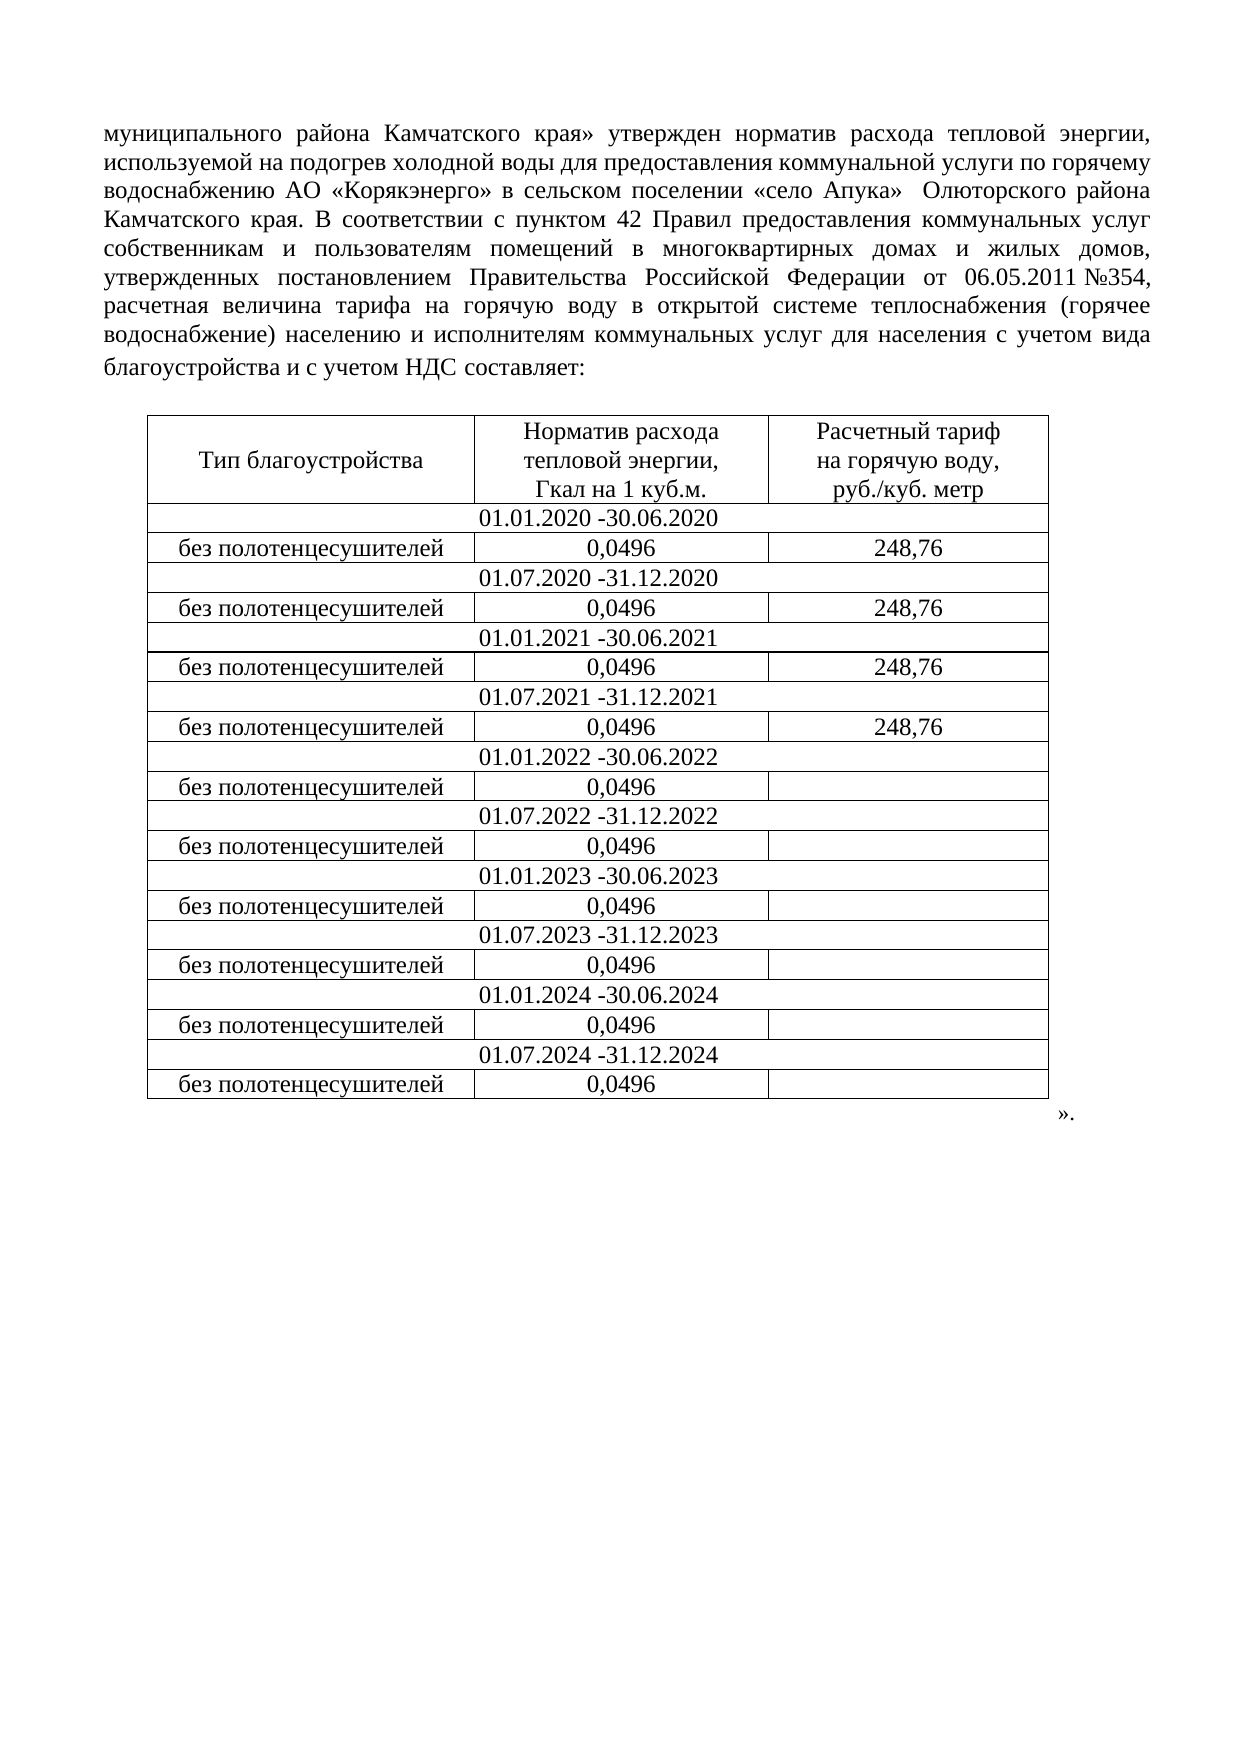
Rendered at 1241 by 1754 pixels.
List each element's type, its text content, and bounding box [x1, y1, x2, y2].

table_cell 248,76 [769, 593, 1048, 622]
table_cell 01.07.2022 -31.12.2022 [148, 801, 1048, 830]
table_cell 0,0496 [475, 533, 768, 562]
table_cell 0,0496 [475, 891, 768, 919]
table_cell 0,0496 [475, 772, 768, 800]
table_cell 01.07.2024 -31.12.2024 [148, 1040, 1048, 1068]
table_cell [769, 772, 1048, 800]
table_cell 248,76 [769, 533, 1048, 562]
table_cell 0,0496 [475, 712, 768, 741]
table_cell 01.01.2023 -30.06.2023 [148, 861, 1048, 890]
table_cell [769, 831, 1048, 860]
table_cell 0,0496 [475, 950, 768, 979]
table_cell без полотенцесушителей [148, 950, 474, 979]
table_cell 0,0496 [475, 593, 768, 622]
table_cell без полотенцесушителей [148, 593, 474, 622]
table_cell [769, 891, 1048, 919]
table_cell [769, 1070, 1048, 1098]
table_cell 01.07.2023 -31.12.2023 [148, 921, 1048, 949]
table_cell без полотенцесушителей [148, 653, 474, 681]
table_cell без полотенцесушителей [148, 1070, 474, 1098]
table_cell 0,0496 [475, 1010, 768, 1039]
table_cell 01.07.2020 -31.12.2020 [148, 563, 1048, 592]
table_header Норматив расхода тепловой энергии, Гкал на 1 куб.м. [475, 416, 768, 502]
table_cell без полотенцесушителей [148, 891, 474, 919]
table_cell без полотенцесушителей [148, 1010, 474, 1039]
table_header Тип благоустройства [148, 416, 474, 502]
text ». [103, 1099, 1152, 1126]
table_cell без полотенцесушителей [148, 533, 474, 562]
table_cell без полотенцесушителей [148, 831, 474, 860]
table_cell 0,0496 [475, 1070, 768, 1098]
table_cell 0,0496 [475, 831, 768, 860]
table_cell 0,0496 [475, 653, 768, 681]
table_cell [769, 1010, 1048, 1039]
table_cell 248,76 [769, 712, 1048, 741]
table_header Расчетный тариф на горячую воду, руб./куб. метр [769, 416, 1048, 502]
table_cell 01.01.2024 -30.06.2024 [148, 980, 1048, 1009]
table_cell 248,76 [769, 653, 1048, 681]
table_cell 01.01.2020 -30.06.2020 [148, 504, 1048, 532]
table_cell 01.01.2021 -30.06.2021 [148, 623, 1048, 651]
table_cell без полотенцесушителей [148, 772, 474, 800]
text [103, 118, 1152, 382]
table_cell [769, 950, 1048, 979]
table_cell без полотенцесушителей [148, 712, 474, 741]
table_cell 01.01.2022 -30.06.2022 [148, 742, 1048, 771]
table_cell 01.07.2021 -31.12.2021 [148, 682, 1048, 711]
